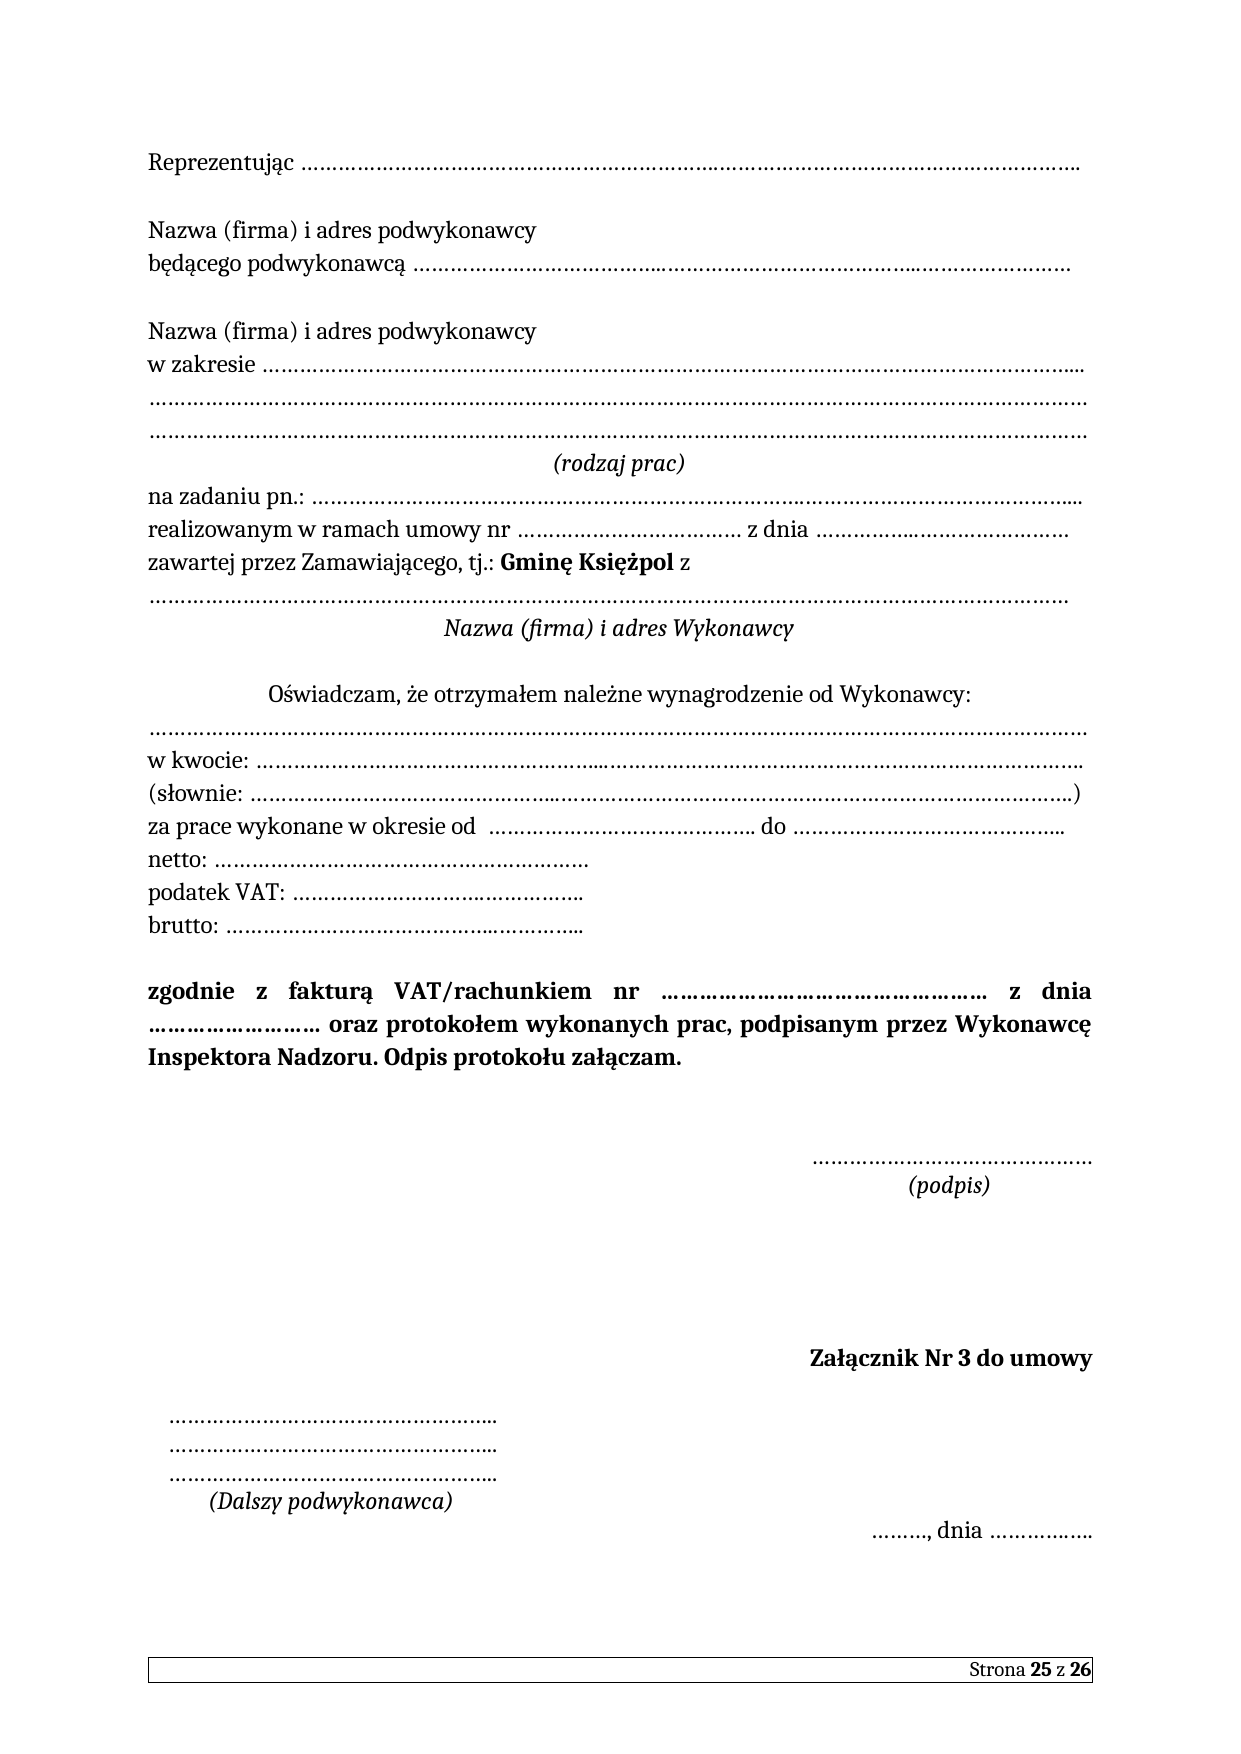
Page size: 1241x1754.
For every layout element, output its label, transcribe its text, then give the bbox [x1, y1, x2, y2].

text na zadaniu pn.: …………………………………………………………………….……………………………………... [148, 482, 1093, 511]
text Reprezentując ………………………………………………………….…………………………………………………. [148, 148, 1093, 176]
text (Dalszy podwykonawca) [148, 1487, 517, 1516]
text (słownie: …………………………………………..……………………………………………………………………….) [148, 779, 1093, 808]
text Nazwa (firma) i adres podwykonawcy [148, 216, 1093, 244]
text (podpis) [811, 1171, 1093, 1200]
text za prace wykonane w okresie od ……………………………………. do …………………………………….. [148, 812, 1093, 841]
text Oświadczam, że otrzymałem należne wynagrodzenie od Wykonawcy: [148, 680, 1093, 709]
text w zakresie …………………………………………………………………………………………………………………... [148, 350, 1093, 378]
text w kwocie: ………………………………………………...…………………………………………………………………. [148, 746, 1093, 775]
text …………………………………………………………………………………………………………………………………… [148, 383, 1093, 411]
text Załącznik Nr 3 do umowy [148, 1343, 1093, 1372]
text ……………………………………… [148, 1142, 1093, 1171]
text …………………………………………….. [148, 1430, 517, 1458]
text podatek VAT: ………………………….……………. [148, 878, 1093, 907]
text (rodzaj prac) [148, 449, 1093, 477]
text realizowanym w ramach umowy nr ……………………………… z dnia ……………..…………………… [148, 515, 1093, 543]
text ………, dnia ………….…. [148, 1516, 1093, 1545]
text brutto: ……………………………………..………….. [148, 911, 1093, 940]
text Nazwa (firma) i adres Wykonawcy [148, 614, 1093, 643]
text będącego podwykonawcą …………………………………..…………………………………..…………………… [148, 249, 1093, 277]
text …………………………………………………………………………………………………………………………………… [148, 416, 1093, 444]
text netto: …………………………………………………… [148, 845, 1093, 874]
text zgodnie z fakturą VAT/rachunkiem nr …………………………………………… z dnia ……………………… oraz protokołem wykonanych prac, podpisanym przez Wykonawcę Inspektora Nadzoru. Odpis protokołu załączam. [148, 977, 1093, 1072]
text zawartej przez Zamawiającego, tj.: Gminę Księżpol z ………………………………………………………………………………………………………………………………… [148, 548, 1093, 609]
text …………………………………………….. [148, 1458, 517, 1487]
text Nazwa (firma) i adres podwykonawcy [148, 317, 1093, 345]
text …………………………………………………………………………………………………………………………………… [148, 713, 1093, 742]
text …………………………………………….. [148, 1401, 517, 1430]
